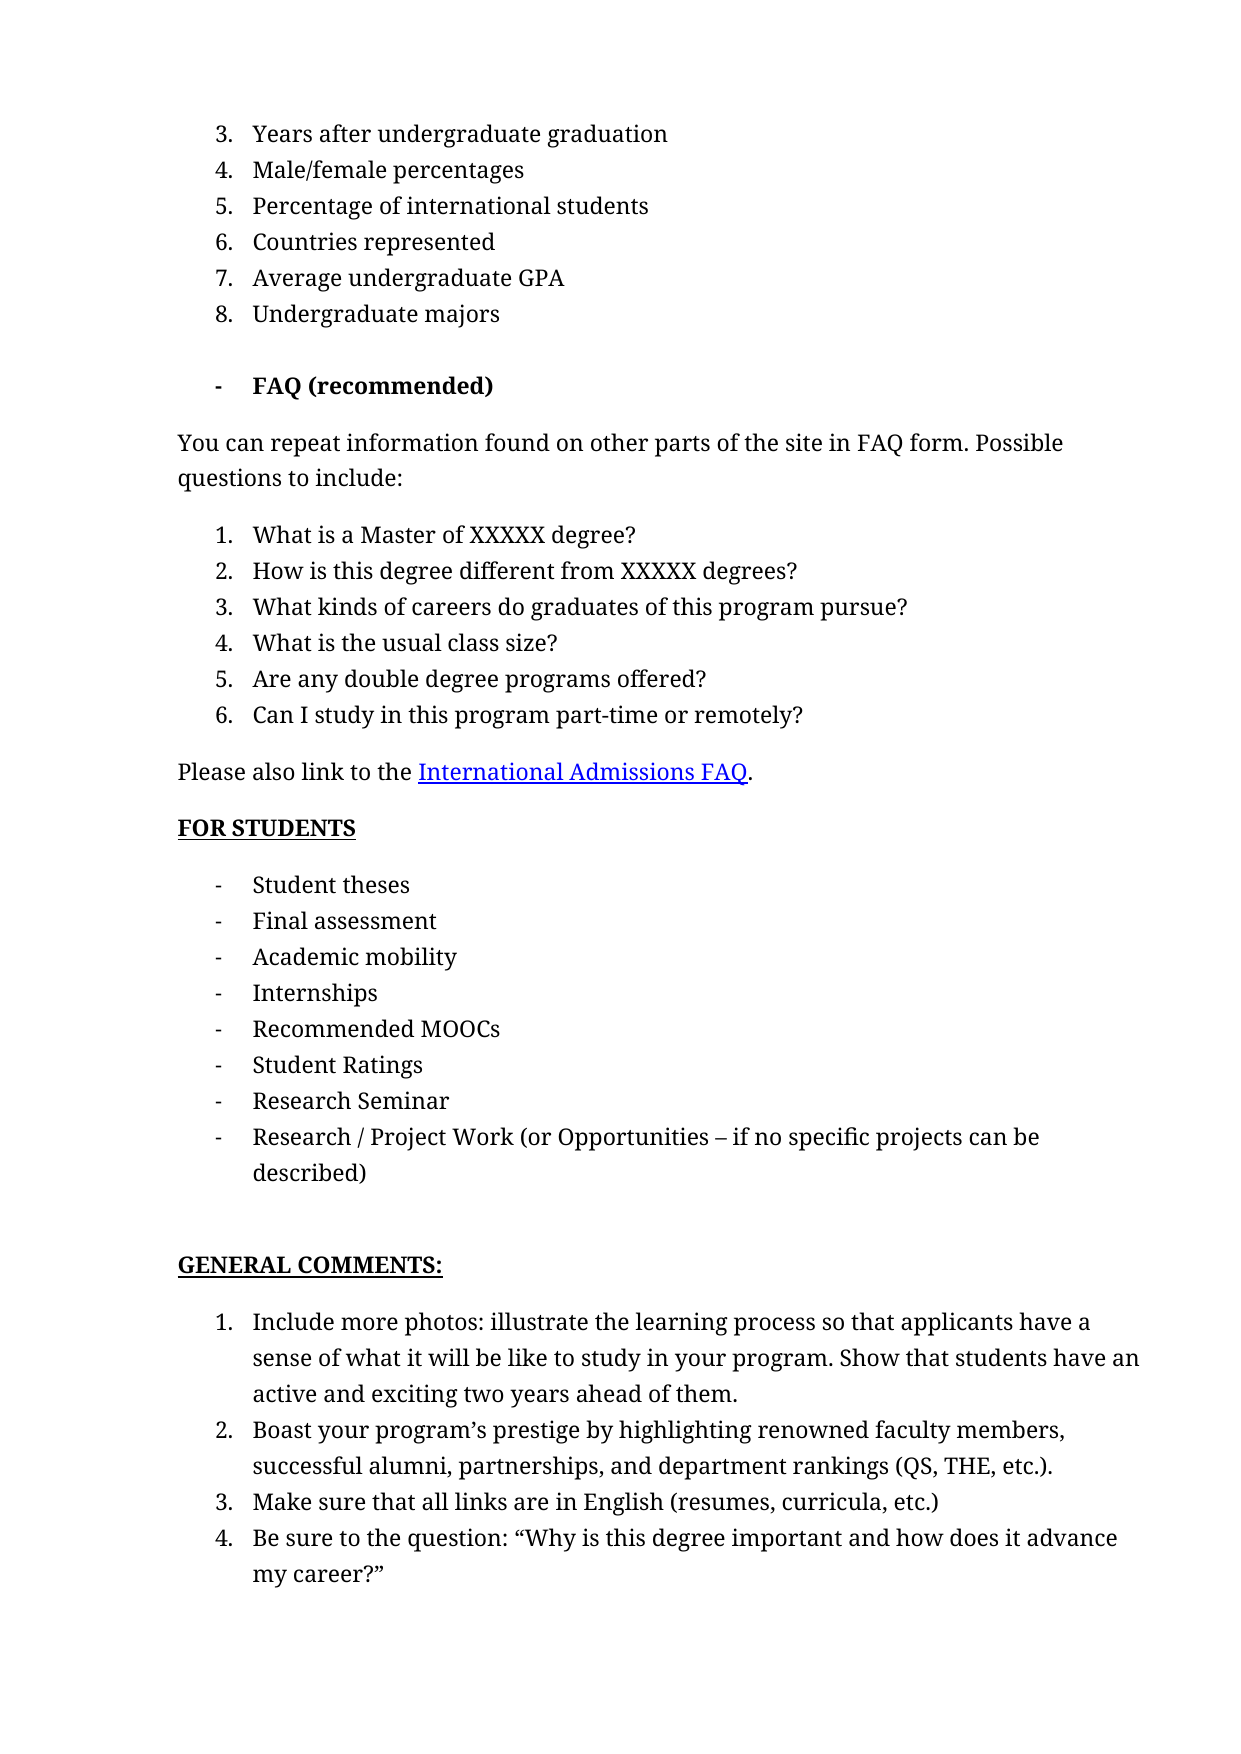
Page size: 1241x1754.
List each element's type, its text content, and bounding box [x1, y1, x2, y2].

list Average undergraduate GPA [215, 262, 1152, 293]
list What kinds of careers do graduates of this program pursue? [215, 591, 1152, 622]
list How is this degree different from XXXXX degrees? [215, 555, 1152, 586]
list Years after undergraduate graduation [215, 118, 1152, 149]
list FAQ (recommended) [215, 370, 1152, 401]
list Recommended MOOCs [215, 1013, 1152, 1044]
list Final assessment [215, 905, 1152, 936]
text You can repeat information found on other parts of the site in FAQ form. Possible questions to include: [177, 426, 1152, 494]
list Internships [215, 977, 1152, 1008]
list Percentage of international students [215, 190, 1152, 221]
list Male/female percentages [215, 154, 1152, 185]
list What is a Master of XXXXX degree? [215, 519, 1152, 550]
list Student Ratings [215, 1049, 1152, 1080]
list Academic mobility [215, 941, 1152, 972]
list Boast your program’s prestige by highlighting renowned faculty members, successful alumni, partnerships, and department rankings (QS, THE, etc.). [215, 1414, 1152, 1481]
list Student theses [215, 869, 1152, 900]
list Include more photos: illustrate the learning process so that applicants have a sense of what it will be like to study in your program. Show that students have an active and exciting two years ahead of them. [215, 1306, 1152, 1409]
text GENERAL COMMENTS: [177, 1249, 1152, 1281]
text Please also link to the International Admissions FAQ. [177, 756, 1152, 787]
list Research Seminar [215, 1085, 1152, 1116]
list Countries represented [215, 226, 1152, 257]
list Undergraduate majors [215, 298, 1152, 329]
list Be sure to the question: “Why is this degree important and how does it advance my career?” [215, 1522, 1152, 1589]
list Research / Project Work (or Opportunities – if no specific projects can be described) [215, 1121, 1152, 1188]
list What is the usual class size? [215, 627, 1152, 658]
list Can I study in this program part-time or remotely? [215, 699, 1152, 730]
text FOR STUDENTS [177, 812, 1152, 844]
list Make sure that all links are in English (resumes, curricula, etc.) [215, 1486, 1152, 1517]
list Are any double degree programs offered? [215, 663, 1152, 694]
